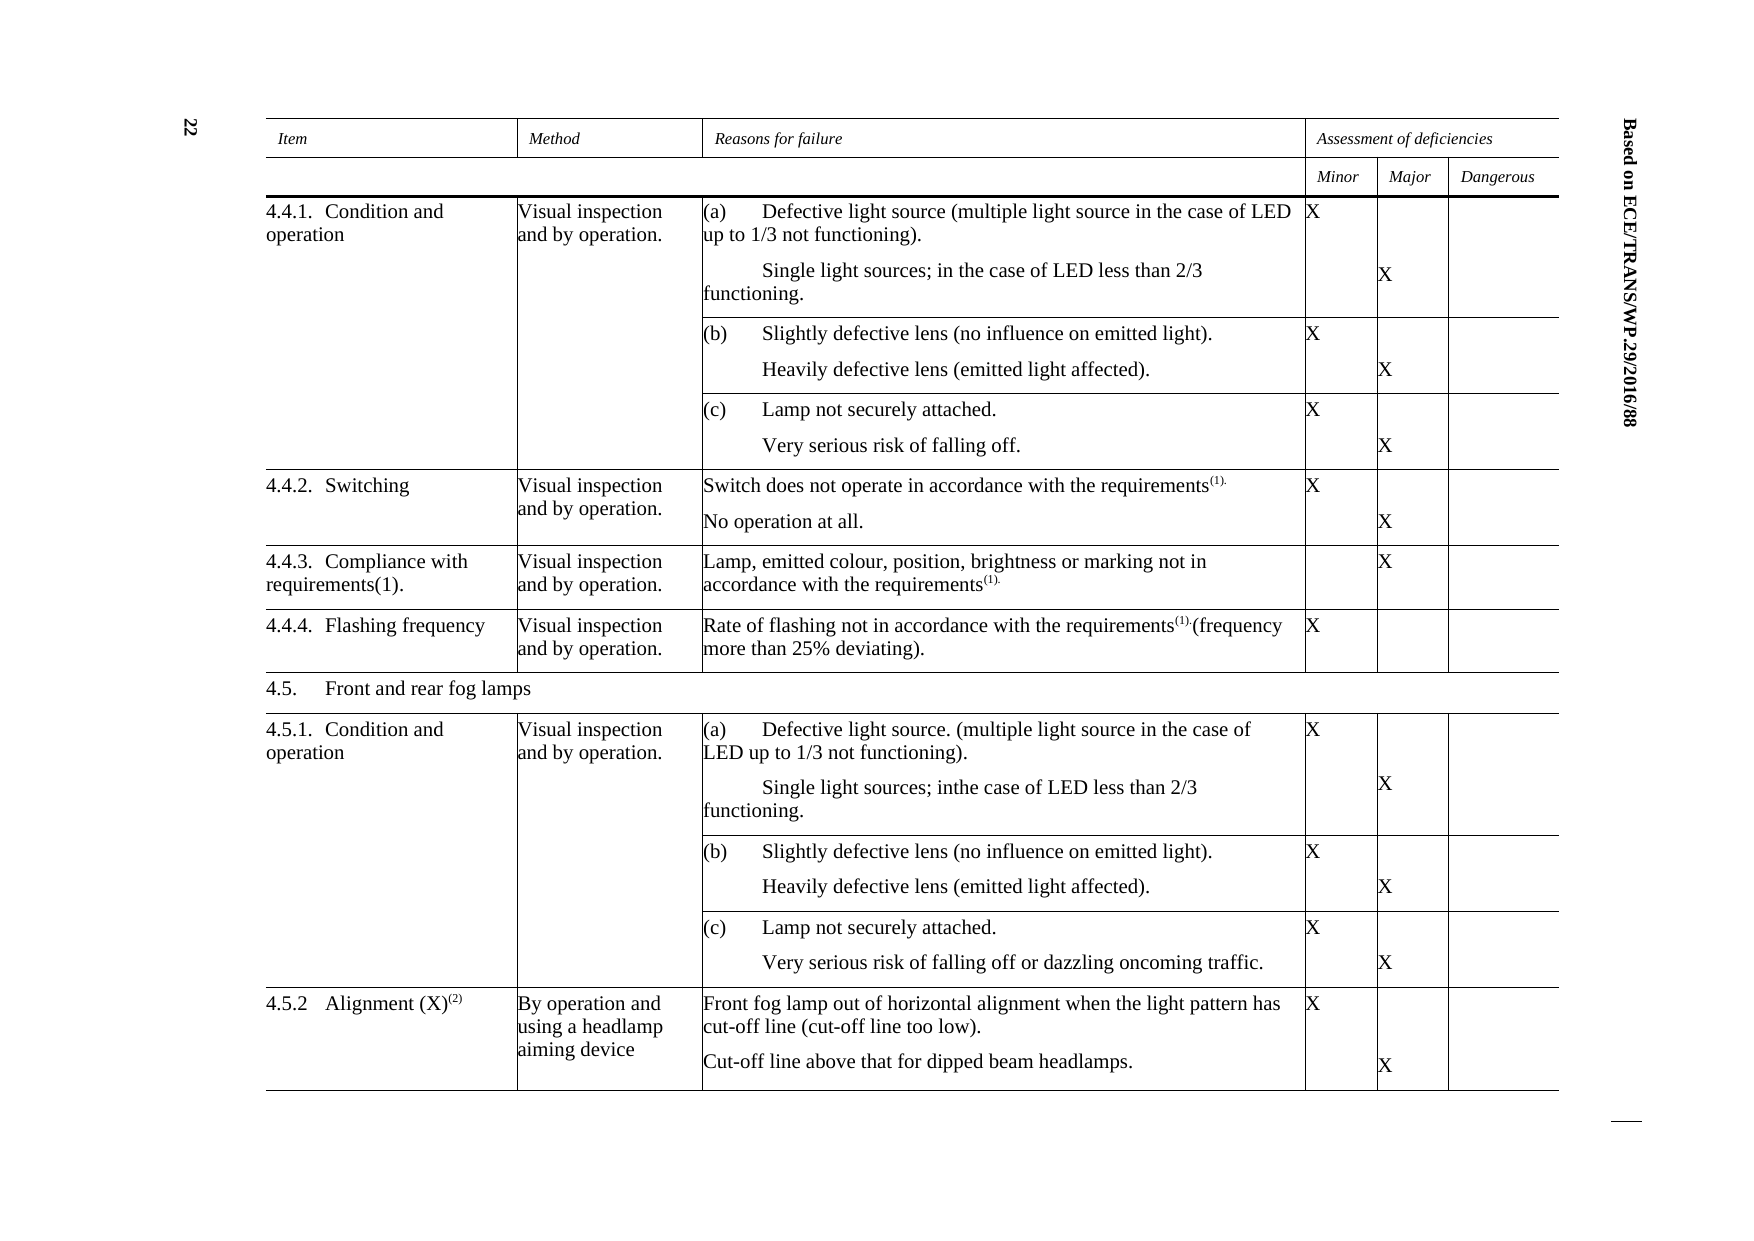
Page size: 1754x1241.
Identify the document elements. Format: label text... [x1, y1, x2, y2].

table_cell [1449, 714, 1559, 835]
table_cell X [1306, 988, 1377, 1090]
table_cell Dangerous [1449, 158, 1559, 195]
table_header Reasons for failure [703, 119, 1305, 157]
table_cell 4.5. Front and rear fog lamps [266, 673, 1559, 713]
table_cell [266, 158, 1305, 195]
table_cell X [1306, 470, 1377, 545]
table_cell X [1378, 198, 1448, 317]
table_cell X [1306, 198, 1377, 317]
table_cell 4.4.3. Compliance with requirements(1). [266, 546, 517, 609]
table_cell (b) Slightly defective lens (no influence on emitted light). Heavily defective lens (emitted light affected). [703, 836, 1305, 911]
table_cell X [1378, 470, 1448, 545]
table_cell X [1378, 394, 1448, 469]
table_header Method [518, 119, 702, 157]
table_cell X [1378, 546, 1448, 609]
table_cell Visual inspection and by operation. [518, 546, 702, 609]
table_cell [1449, 546, 1559, 609]
table_cell X [1306, 912, 1377, 987]
table_cell Front fog lamp out of horizontal alignment when the light pattern has cut-off line (cut-off line too low). Cut-off line above that for dipped beam headlamps. [703, 988, 1305, 1090]
table_cell X [1378, 318, 1448, 393]
table_cell Switch does not operate in accordance with the requirements(1). No operation at all. [703, 470, 1305, 545]
table_cell Major [1378, 158, 1448, 195]
table_cell Rate of flashing not in accordance with the requirements(1).(frequency more than 25% deviating). [703, 610, 1305, 672]
table_cell 4.4.2. Switching [266, 470, 517, 545]
table_cell 4.5.2 Alignment (X)(2) [266, 988, 517, 1090]
table_cell 4.5.1. Condition and operation [266, 714, 517, 987]
table_cell X [1378, 988, 1448, 1090]
table_cell 4.4.4. Flashing frequency [266, 610, 517, 672]
table_cell (c) Lamp not securely attached. Very serious risk of falling off or dazzling oncoming traffic. [703, 912, 1305, 987]
table_header Item [266, 119, 517, 157]
table_cell [1449, 394, 1559, 469]
table_cell X [1306, 714, 1377, 835]
table_cell Lamp, emitted colour, position, brightness or marking not in accordance with the requirements(1). [703, 546, 1305, 609]
table_cell [1449, 836, 1559, 911]
table_cell By operation and using a headlamp aiming device [518, 988, 702, 1090]
table_cell (c) Lamp not securely attached. Very serious risk of falling off. [703, 394, 1305, 469]
table_cell X [1306, 836, 1377, 911]
table_cell Visual inspection and by operation. [518, 198, 702, 469]
table_cell [1449, 318, 1559, 393]
table_cell Visual inspection and by operation. [518, 714, 702, 987]
table_cell [1449, 610, 1559, 672]
table_cell Visual inspection and by operation. [518, 470, 702, 545]
table_cell 4.4.1. Condition and operation [266, 198, 517, 469]
table_cell (a) Defective light source. (multiple light source in the case of LED up to 1/3 not functioning). Single light sources; inthe case of LED less than 2/3 functioning. [703, 714, 1305, 835]
table_cell [1306, 546, 1377, 609]
table_cell Visual inspection and by operation. [518, 610, 702, 672]
table_cell Minor [1306, 158, 1377, 195]
table_cell (a) Defective light source (multiple light source in the case of LED up to 1/3 not functioning). Single light sources; in the case of LED less than 2/3 functioning. [703, 198, 1305, 317]
table_cell X [1306, 394, 1377, 469]
table_cell X [1378, 912, 1448, 987]
table_cell (b) Slightly defective lens (no influence on emitted light). Heavily defective lens (emitted light affected). [703, 318, 1305, 393]
table_cell [1449, 988, 1559, 1090]
table_cell X [1378, 836, 1448, 911]
table_cell [1449, 198, 1559, 317]
table_cell X [1378, 714, 1448, 835]
table_cell [1378, 610, 1448, 672]
table_header Assessment of deficiencies [1306, 119, 1559, 157]
table_cell [1449, 912, 1559, 987]
table_cell X [1306, 318, 1377, 393]
table_cell [1449, 470, 1559, 545]
table_cell X [1306, 610, 1377, 672]
